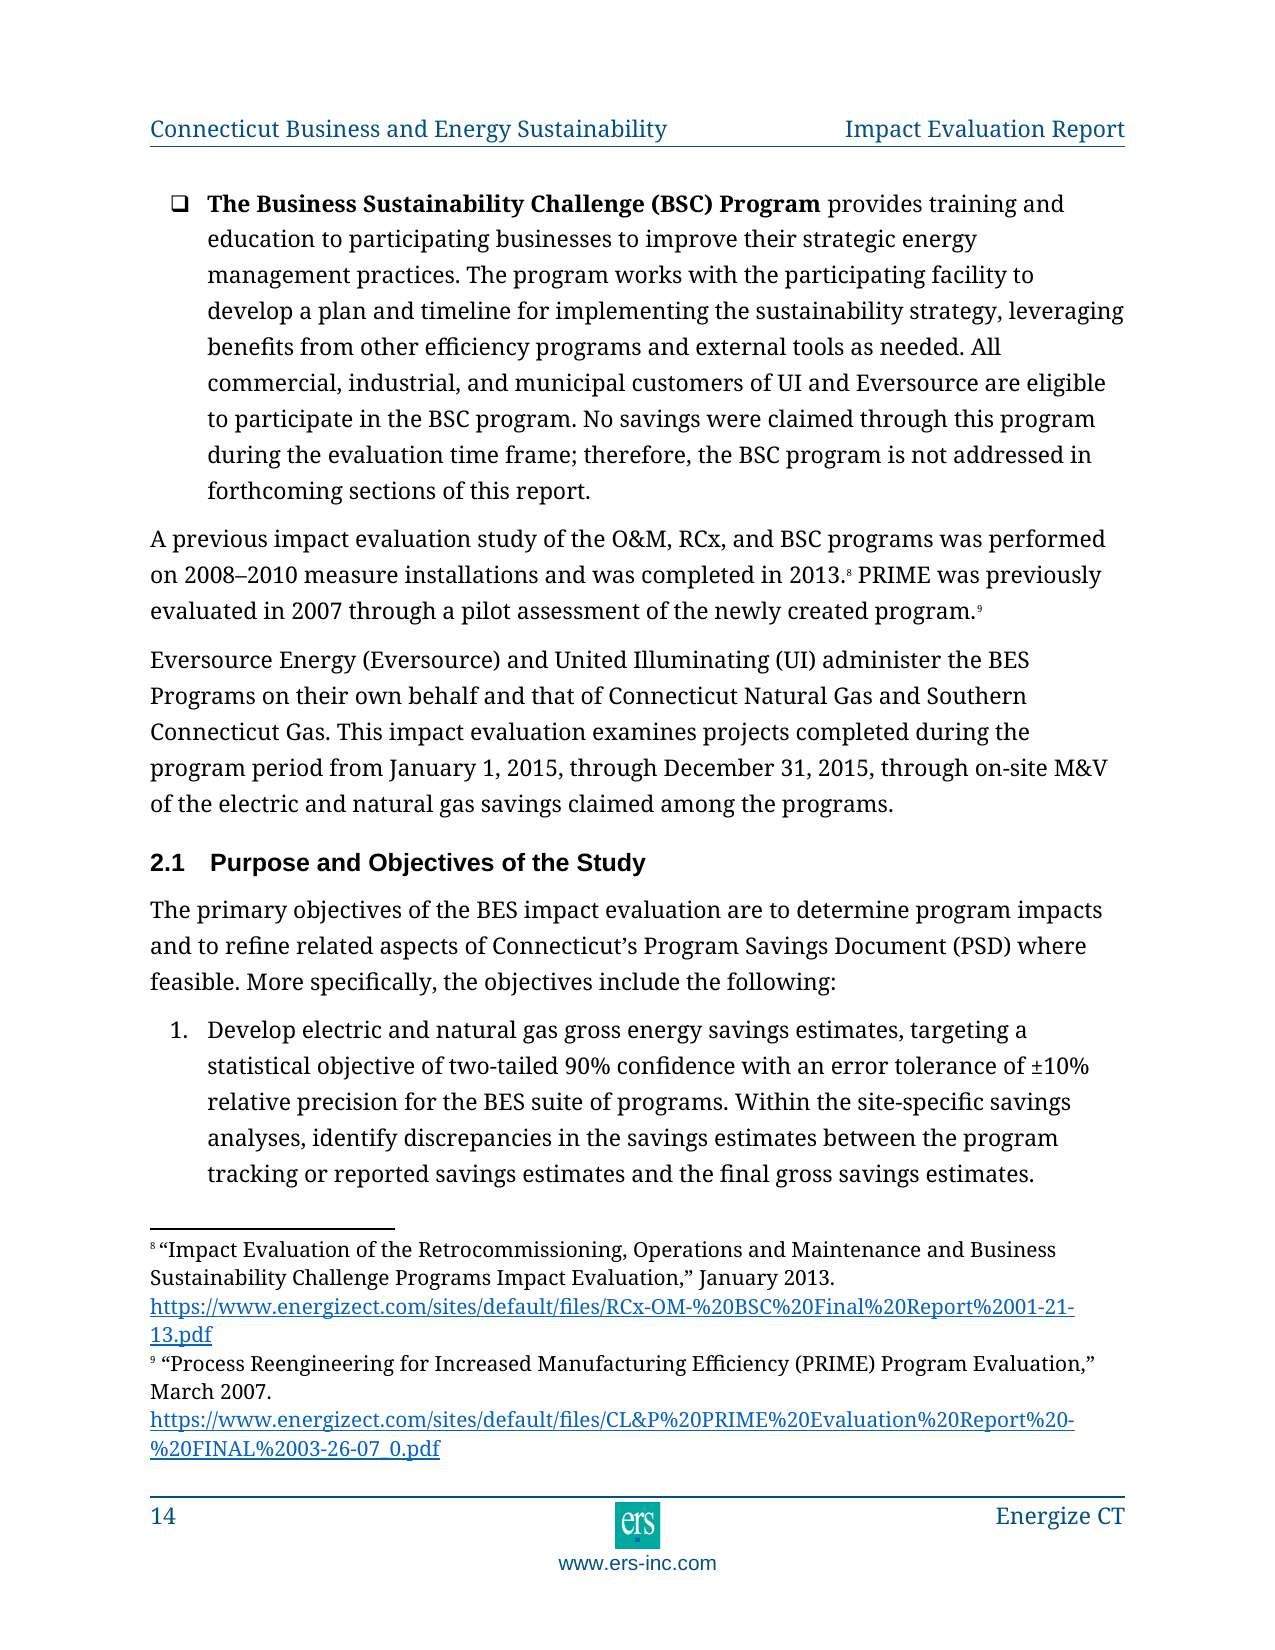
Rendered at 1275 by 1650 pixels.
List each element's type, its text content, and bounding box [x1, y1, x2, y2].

subtitle Purpose and Objectives of the Study [150, 848, 1125, 877]
text A previous impact evaluation study of the O&M, RCx, and BSC programs was performed on 2008–2010 measure installations and was completed in 2013. PRIME was previously evaluated in 2007 through a pilot assessment of the newly created program. [150, 523, 1125, 627]
text Eversource Energy (Eversource) and United Illuminating (UI) administer the BES Programs on their own behalf and that of Connecticut Natural Gas and Southern Connecticut Gas. This impact evaluation examines projects completed during the program period from January 1, 2015, through December 31, 2015, through on-site M&V of the electric and natural gas savings claimed among the programs. [150, 644, 1125, 819]
text The primary objectives of the BES impact evaluation are to determine program impacts and to refine related aspects of Connecticut’s Program Savings Document (PSD) where feasible. More specifically, the objectives include the following: [150, 894, 1125, 997]
text The Business Sustainability Challenge (BSC) Program provides training and education to participating businesses to improve their strategic energy management practices. The program works with the participating facility to develop a plan and timeline for implementing the sustainability strategy, leveraging benefits from other efficiency programs and external tools as needed. All commercial, industrial, and municipal customers of UI and Eversource are eligible to participate in the BSC program. No savings were claimed through this program during the evaluation time frame; therefore, the BSC program is not addressed in forthcoming sections of this report. [169, 187, 1125, 506]
picture [615, 1502, 661, 1549]
list Develop electric and natural gas gross energy savings estimates, targeting a statistical objective of two-tailed 90% confidence with an error tolerance of ±10% relative precision for the BES suite of programs. Within the site-specific savings analyses, identify discrepancies in the savings estimates between the program tracking or reported savings estimates and the final gross savings estimates. [169, 1014, 1125, 1189]
